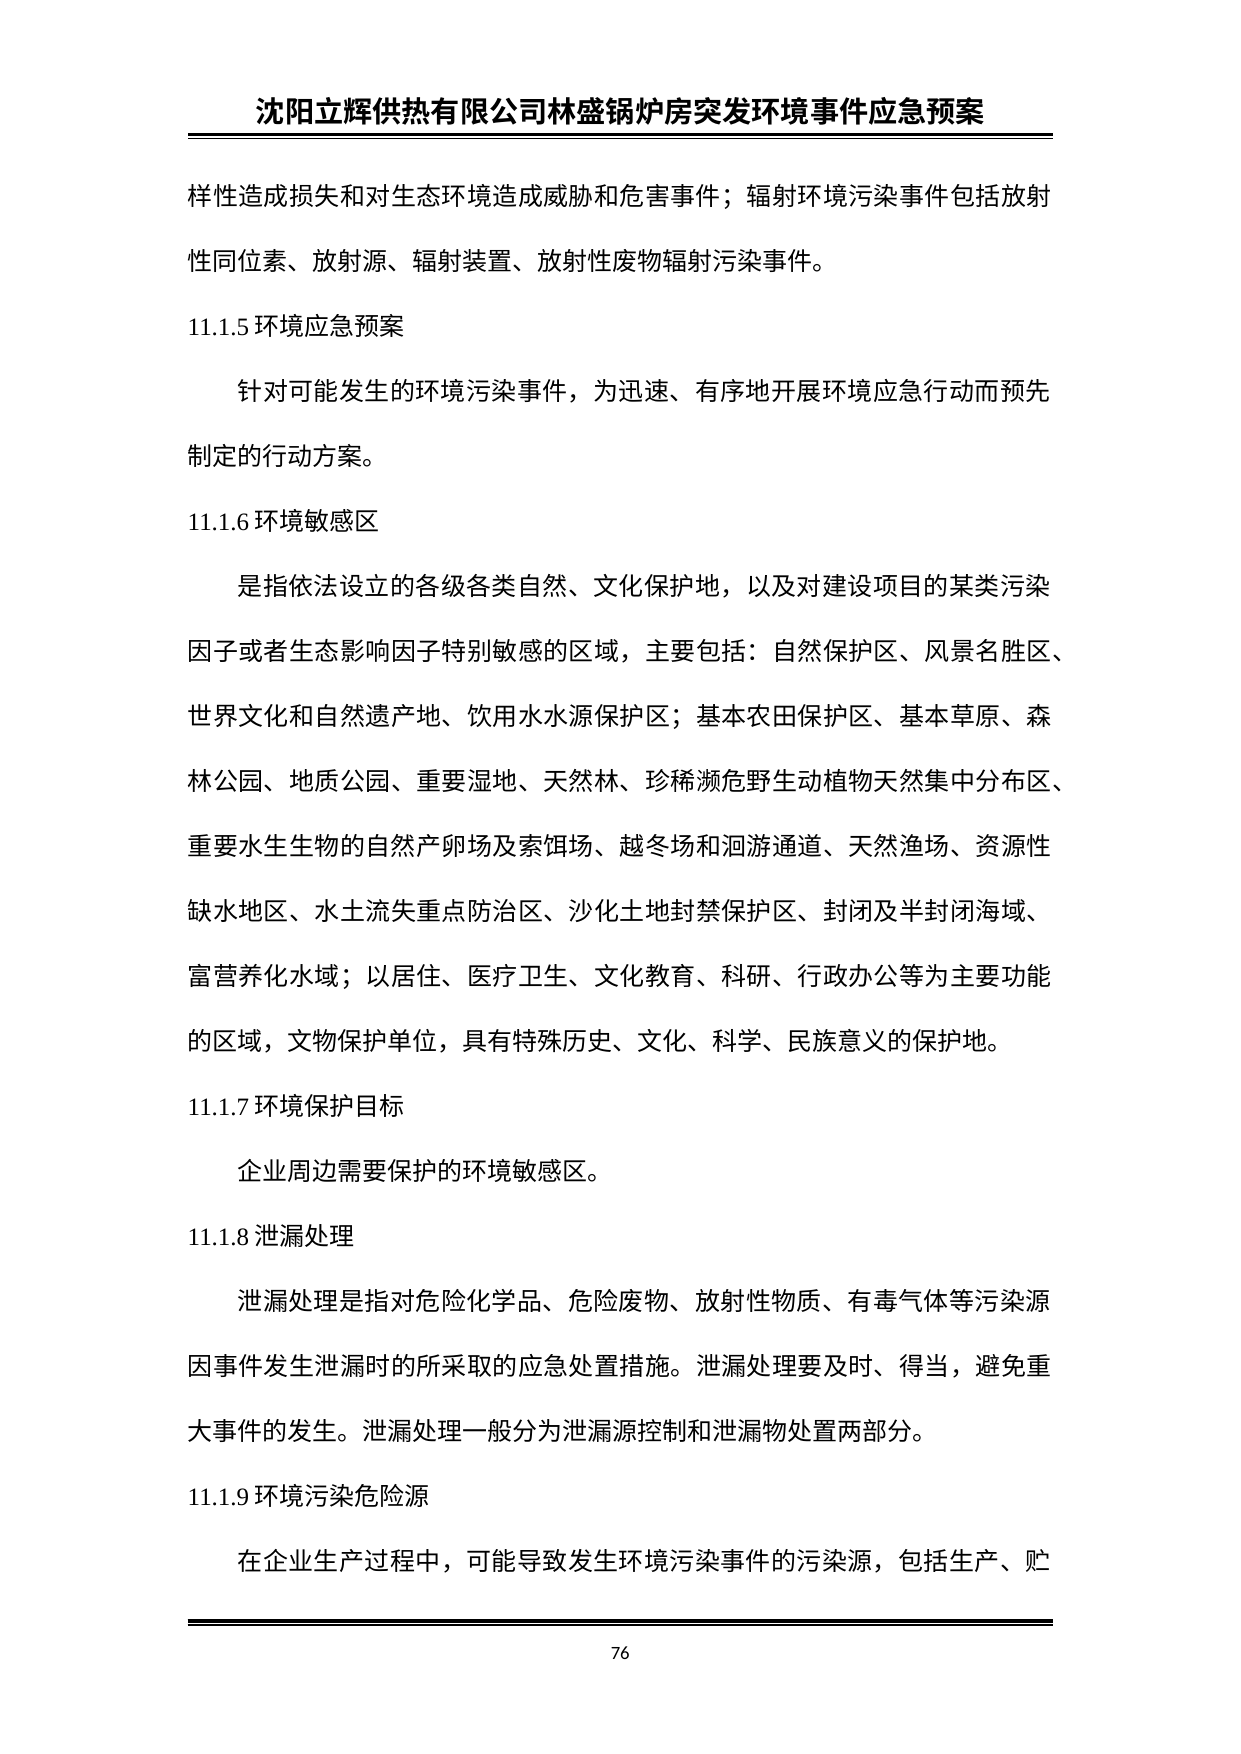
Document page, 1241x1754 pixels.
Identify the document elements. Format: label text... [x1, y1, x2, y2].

text 针对可能发生的环境污染事件，为迅速、有序地开展环境应急行动而预先制定的行动方案。 [187, 357, 1053, 487]
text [187, 1527, 1053, 1592]
text 11.1.7环境保护目标 [187, 1072, 1053, 1137]
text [187, 162, 1053, 292]
text 11.1.9环境污染危险源 [187, 1462, 1053, 1527]
text 泄漏处理是指对危险化学品、危险废物、放射性物质、有毒气体等污染源因事件发生泄漏时的所采取的应急处置措施。泄漏处理要及时、得当，避免重大事件的发生。泄漏处理一般分为泄漏源控制和泄漏物处置两部分。 [187, 1267, 1053, 1462]
text 11.1.6环境敏感区 [187, 487, 1053, 552]
text 11.1.5环境应急预案 [187, 292, 1053, 357]
text 是指依法设立的各级各类自然、文化保护地，以及对建设项目的某类污染因子或者生态影响因子特别敏感的区域，主要包括：自然保护区、风景名胜区、世界文化和自然遗产地、饮用水水源保护区；基本农田保护区、基本草原、森林公园、地质公园、重要湿地、天然林、珍稀濒危野生动植物天然集中分布区、重要水生生物的自然产卵场及索饵场、越冬场和洄游通道、天然渔场、资源性缺水地区、水土流失重点防治区、沙化土地封禁保护区、封闭及半封闭海域、富营养化水域；以居住、医疗卫生、文化教育、科研、行政办公等为主要功能的区域，文物保护单位，具有特殊历史、文化、科学、民族意义的保护地。 [187, 552, 1053, 1072]
text 11.1.8泄漏处理 [187, 1202, 1053, 1267]
text 企业周边需要保护的环境敏感区。 [187, 1137, 1053, 1202]
